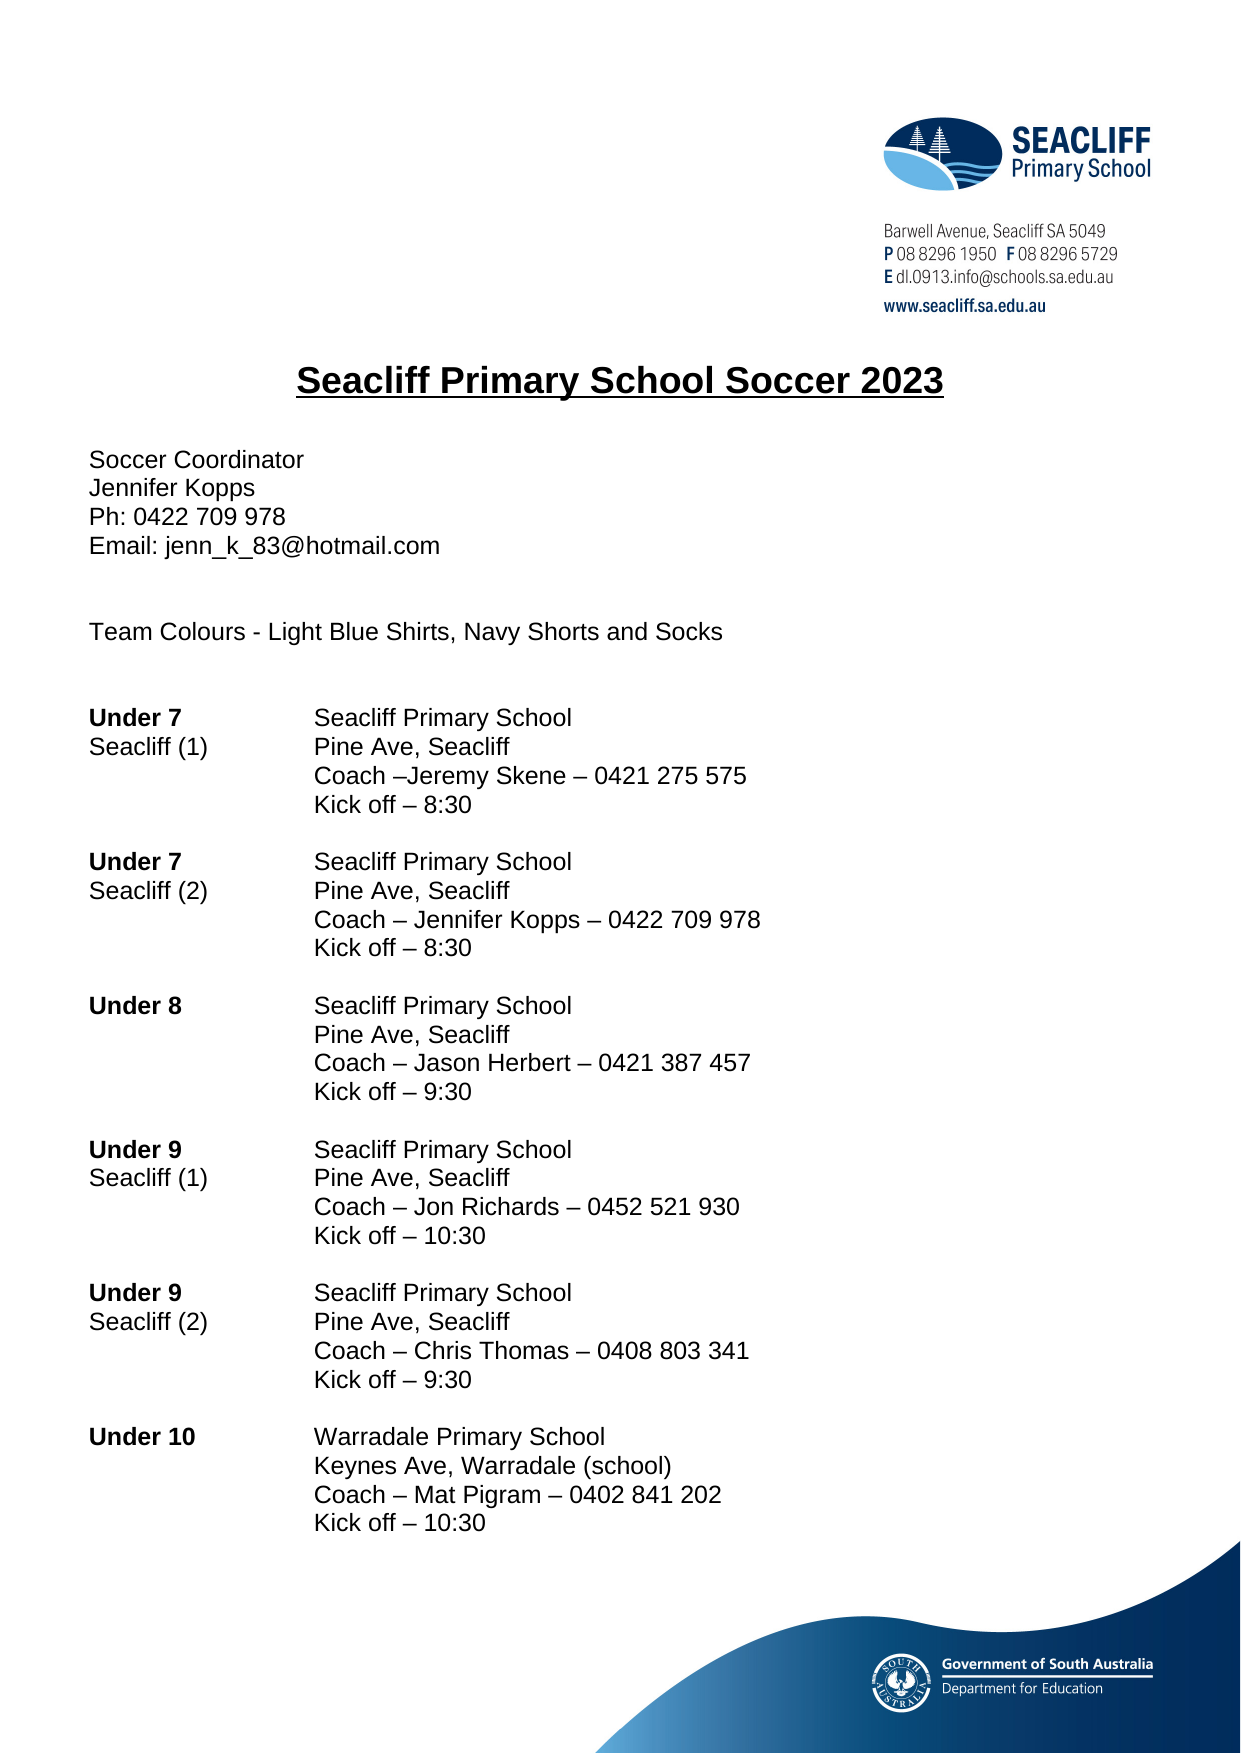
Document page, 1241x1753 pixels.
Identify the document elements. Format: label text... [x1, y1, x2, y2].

text Seacliff (1) Pine Ave, Seacliff [89, 1163, 1152, 1192]
text Pine Ave, Seacliff [89, 1020, 1152, 1048]
text Coach – Mat Pigram – 0402 841 202 [89, 1480, 1152, 1508]
text Ph: 0422 709 978 [89, 502, 1152, 531]
text Keynes Ave, Warradale (school) [89, 1451, 1152, 1480]
text Under 10 Warradale Primary School [89, 1422, 1152, 1451]
text Team Colours - Light Blue Shirts, Navy Shorts and Socks [89, 617, 1152, 646]
text Coach – Jennifer Kopps – 0422 709 978 [239, 905, 1152, 933]
text Kick off – 10:30 [89, 1508, 1152, 1537]
text Seacliff Primary School Soccer 2023 [89, 358, 1152, 402]
text Coach – Chris Thomas – 0408 803 341 [239, 1336, 1152, 1365]
text Jennifer Kopps [89, 473, 1152, 502]
text Under 7 Seacliff Primary School [89, 703, 1152, 732]
text Coach – Jason Herbert – 0421 387 457 [239, 1048, 1152, 1077]
text Kick off – 9:30 [89, 1365, 1152, 1393]
text Kick off – 8:30 [89, 933, 1152, 962]
text Under 7 Seacliff Primary School [89, 847, 1152, 876]
text Under 9 Seacliff Primary School [89, 1135, 1152, 1163]
text Kick off – 10:30 [89, 1221, 1152, 1250]
text Under 8 Seacliff Primary School [89, 991, 1152, 1020]
text Under 9 Seacliff Primary School [89, 1278, 1152, 1307]
text Coach –Jeremy Skene – 0421 275 575 [239, 761, 1152, 790]
text Kick off – 8:30 [89, 790, 1152, 818]
text Seacliff (1) Pine Ave, Seacliff [89, 732, 1152, 761]
text Kick off – 9:30 [89, 1077, 1152, 1106]
text Seacliff (2) Pine Ave, Seacliff [89, 1307, 1152, 1336]
text Coach – Jon Richards – 0452 521 930 [239, 1192, 1152, 1221]
text Email: jenn_k_83@hotmail.com [89, 531, 1152, 560]
text Soccer Coordinator [89, 445, 1152, 473]
text Seacliff (2) Pine Ave, Seacliff [89, 876, 1152, 905]
picture [0, 0, 1241, 1753]
